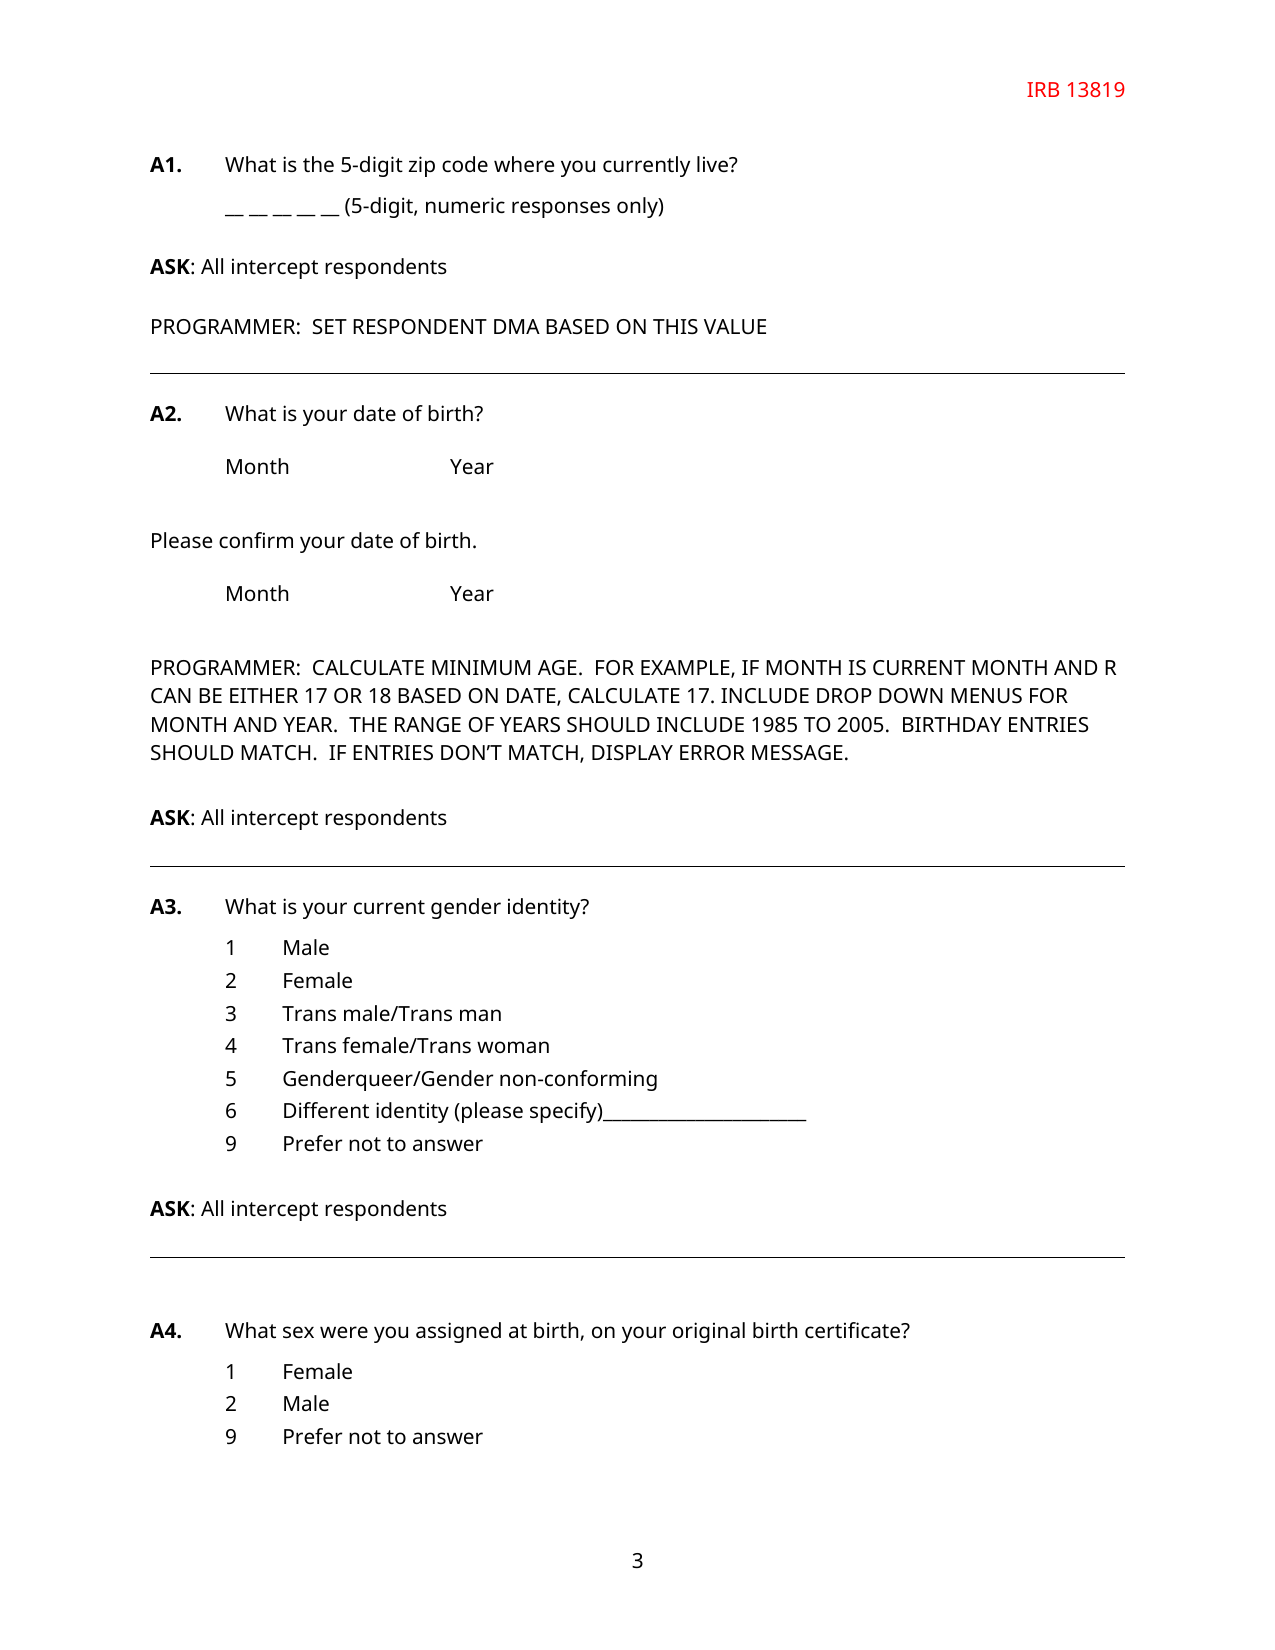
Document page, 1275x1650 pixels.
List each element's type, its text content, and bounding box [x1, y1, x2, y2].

text A1. What is the 5-digit zip code where you currently live? [150, 150, 1125, 178]
text Month Year [150, 452, 1125, 481]
text 3 Trans male/Trans man [225, 999, 1125, 1027]
text 4 Trans female/Trans woman [225, 1031, 1125, 1060]
text ASK: All intercept respondents [150, 252, 1125, 280]
text __ __ __ __ __ (5-digit, numeric responses only) [225, 191, 1125, 219]
text 2 Male [225, 1389, 1125, 1418]
text 2 Female [225, 966, 1125, 994]
text 1 Female [225, 1357, 1125, 1385]
text Month Year [150, 579, 1125, 608]
text A4. What sex were you assigned at birth, on your original birth certificate? [150, 1316, 1125, 1344]
text ASK: All intercept respondents [150, 1194, 1125, 1223]
text 1 Male [225, 933, 1125, 962]
text 5 Genderqueer/Gender non-conforming [225, 1064, 1125, 1092]
text ASK: All intercept respondents [150, 803, 1125, 832]
text PROGRAMMER: CALCULATE MINIMUM AGE. FOR EXAMPLE, IF MONTH IS CURRENT MONTH AND R CAN BE EITHER 17 OR 18 BASED ON DATE, CALCULATE 17. INCLUDE DROP DOWN MENUS FOR MONTH AND YEAR. THE RANGE OF YEARS SHOULD INCLUDE 1985 TO 2005. BIRTHDAY ENTRIES SHOULD MATCH. IF ENTRIES DON’T MATCH, DISPLAY ERROR MESSAGE. [150, 653, 1125, 767]
text PROGRAMMER: SET RESPONDENT DMA BASED ON THIS VALUE [150, 312, 1125, 341]
text 6 Different identity (please specify)______________________ [225, 1096, 1125, 1125]
text A2. What is your date of birth? [150, 399, 1125, 427]
text 9 Prefer not to answer [225, 1129, 1125, 1157]
text A3. What is your current gender identity? [150, 892, 1125, 921]
text 9 Prefer not to answer [225, 1422, 1125, 1451]
text Please confirm your date of birth. [150, 526, 1125, 554]
